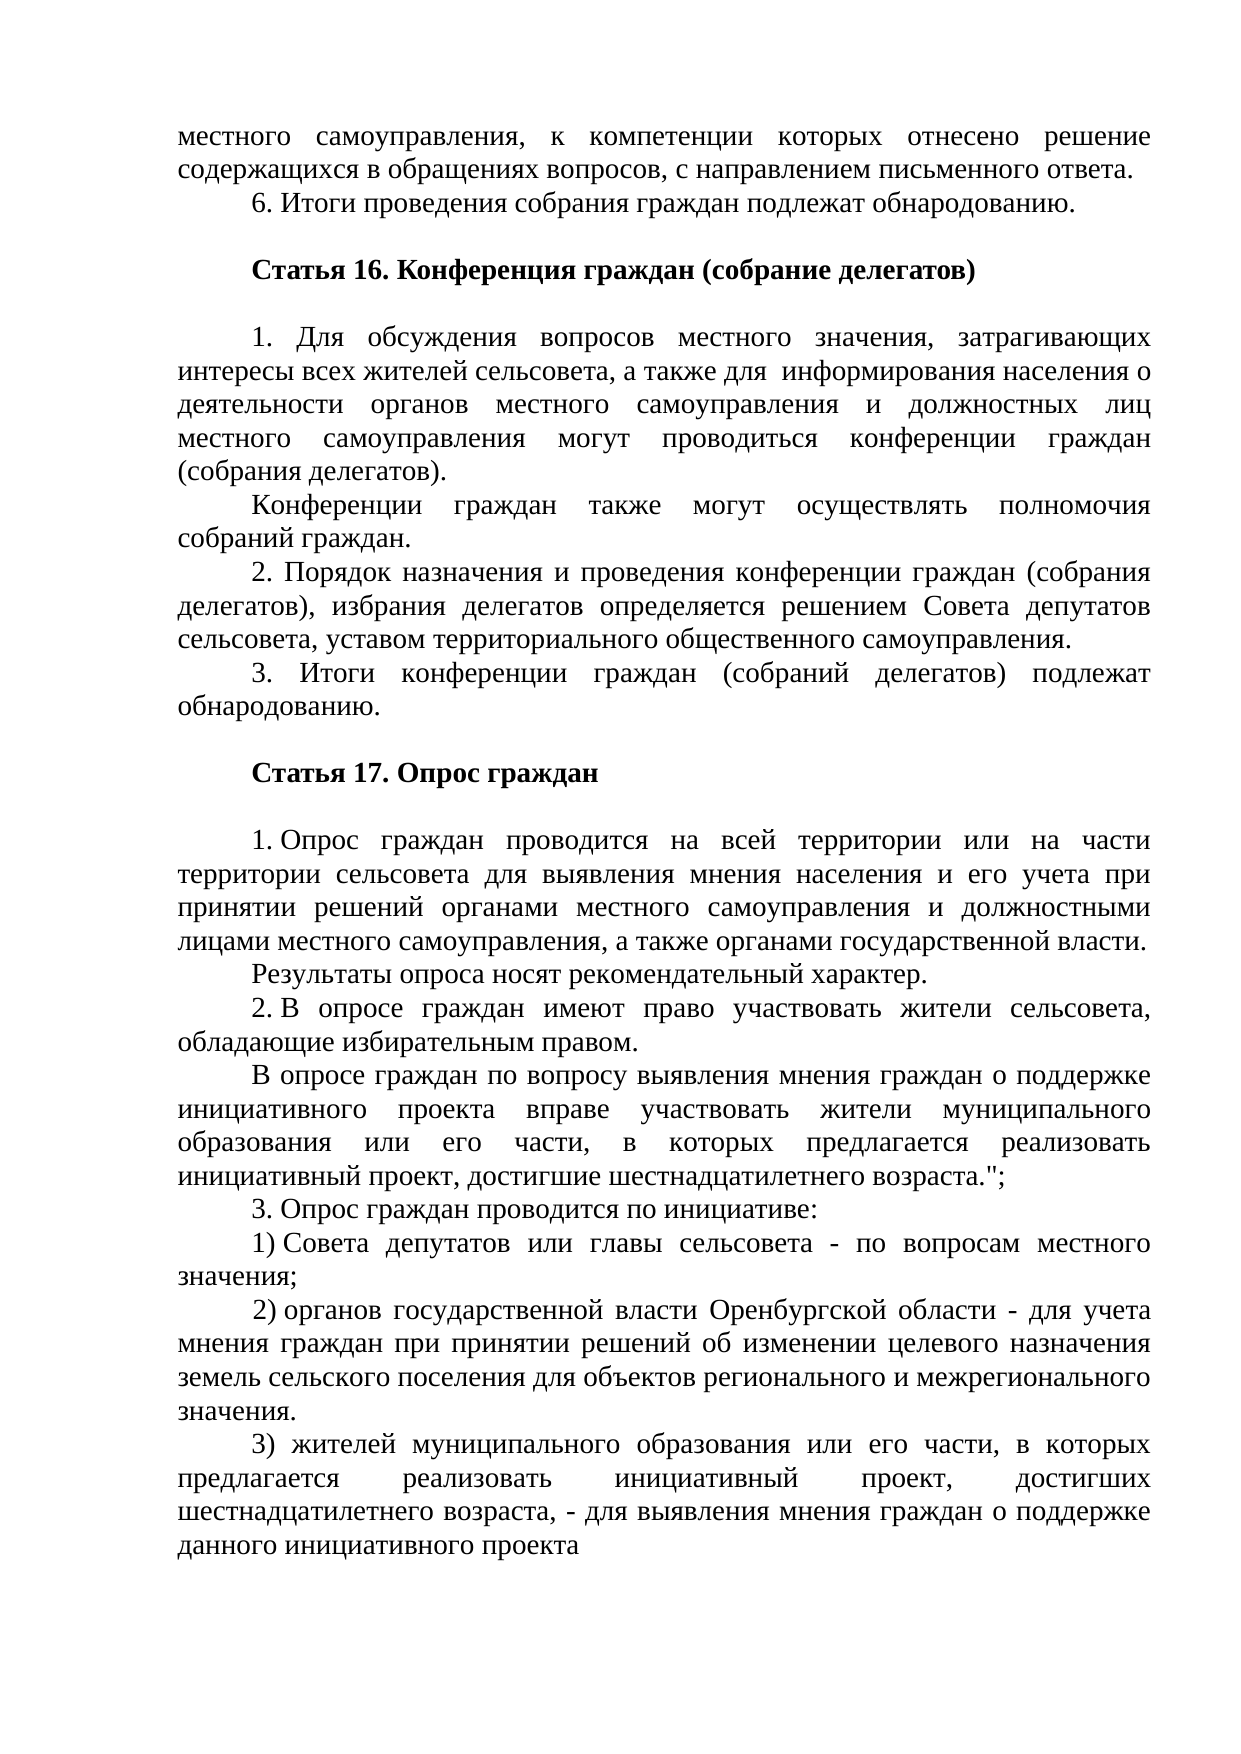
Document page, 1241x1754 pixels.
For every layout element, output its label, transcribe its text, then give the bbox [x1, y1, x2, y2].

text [177, 118, 1152, 185]
text 3. Опрос граждан проводится по инициативе: [177, 1191, 1152, 1225]
text Конференции граждан также могут осуществлять полномочия собраний граждан. [177, 487, 1152, 554]
text 3. Итоги конференции граждан (собраний делегатов) подлежат обнародованию. [177, 655, 1152, 722]
text Статья 17. Опрос граждан [177, 755, 1152, 789]
text 2. Порядок назначения и проведения конференции граждан (собрания делегатов), избрания делегатов определяется решением Совета депутатов сельсовета, уставом территориального общественного самоуправления. [177, 554, 1152, 655]
text 3) жителей муниципального образования или его части, в которых предлагается реализовать инициативный проект, достигших шестнадцатилетнего возраста, - для выявления мнения граждан о поддержке данного инициативного проекта [177, 1426, 1152, 1560]
text 1. Опрос граждан проводится на всей территории или на части территории сельсовета для выявления мнения населения и его учета при принятии решений органами местного самоуправления и должностными лицами местного самоуправления, а также органами государственной власти. [177, 822, 1152, 957]
text Статья 16. Конференция граждан (собрание делегатов) [177, 252, 1152, 286]
text 2) органов государственной власти Оренбургской области - для учета мнения граждан при принятии решений об изменении целевого назначения земель сельского поселения для объектов регионального и межрегионального значения. [177, 1292, 1152, 1426]
text 2. В опросе граждан имеют право участвовать жители сельсовета, обладающие избирательным правом. [177, 990, 1152, 1057]
text В опросе граждан по вопросу выявления мнения граждан о поддержке инициативного проекта вправе участвовать жители муниципального образования или его части, в которых предлагается реализовать инициативный проект, достигшие шестнадцатилетнего возраста."; [177, 1057, 1152, 1191]
text Результаты опроса носят рекомендательный характер. [177, 957, 1152, 990]
text 1) Совета депутатов или главы сельсовета - по вопросам местного значения; [177, 1225, 1152, 1292]
text 1. Для обсуждения вопросов местного значения, затрагивающих интересы всех жителей сельсовета, а также для информирования населения о деятельности органов местного самоуправления и должностных лиц местного самоуправления могут проводиться конференции граждан (собрания делегатов). [177, 319, 1152, 487]
text 6. Итоги проведения собрания граждан подлежат обнародованию. [177, 185, 1152, 219]
